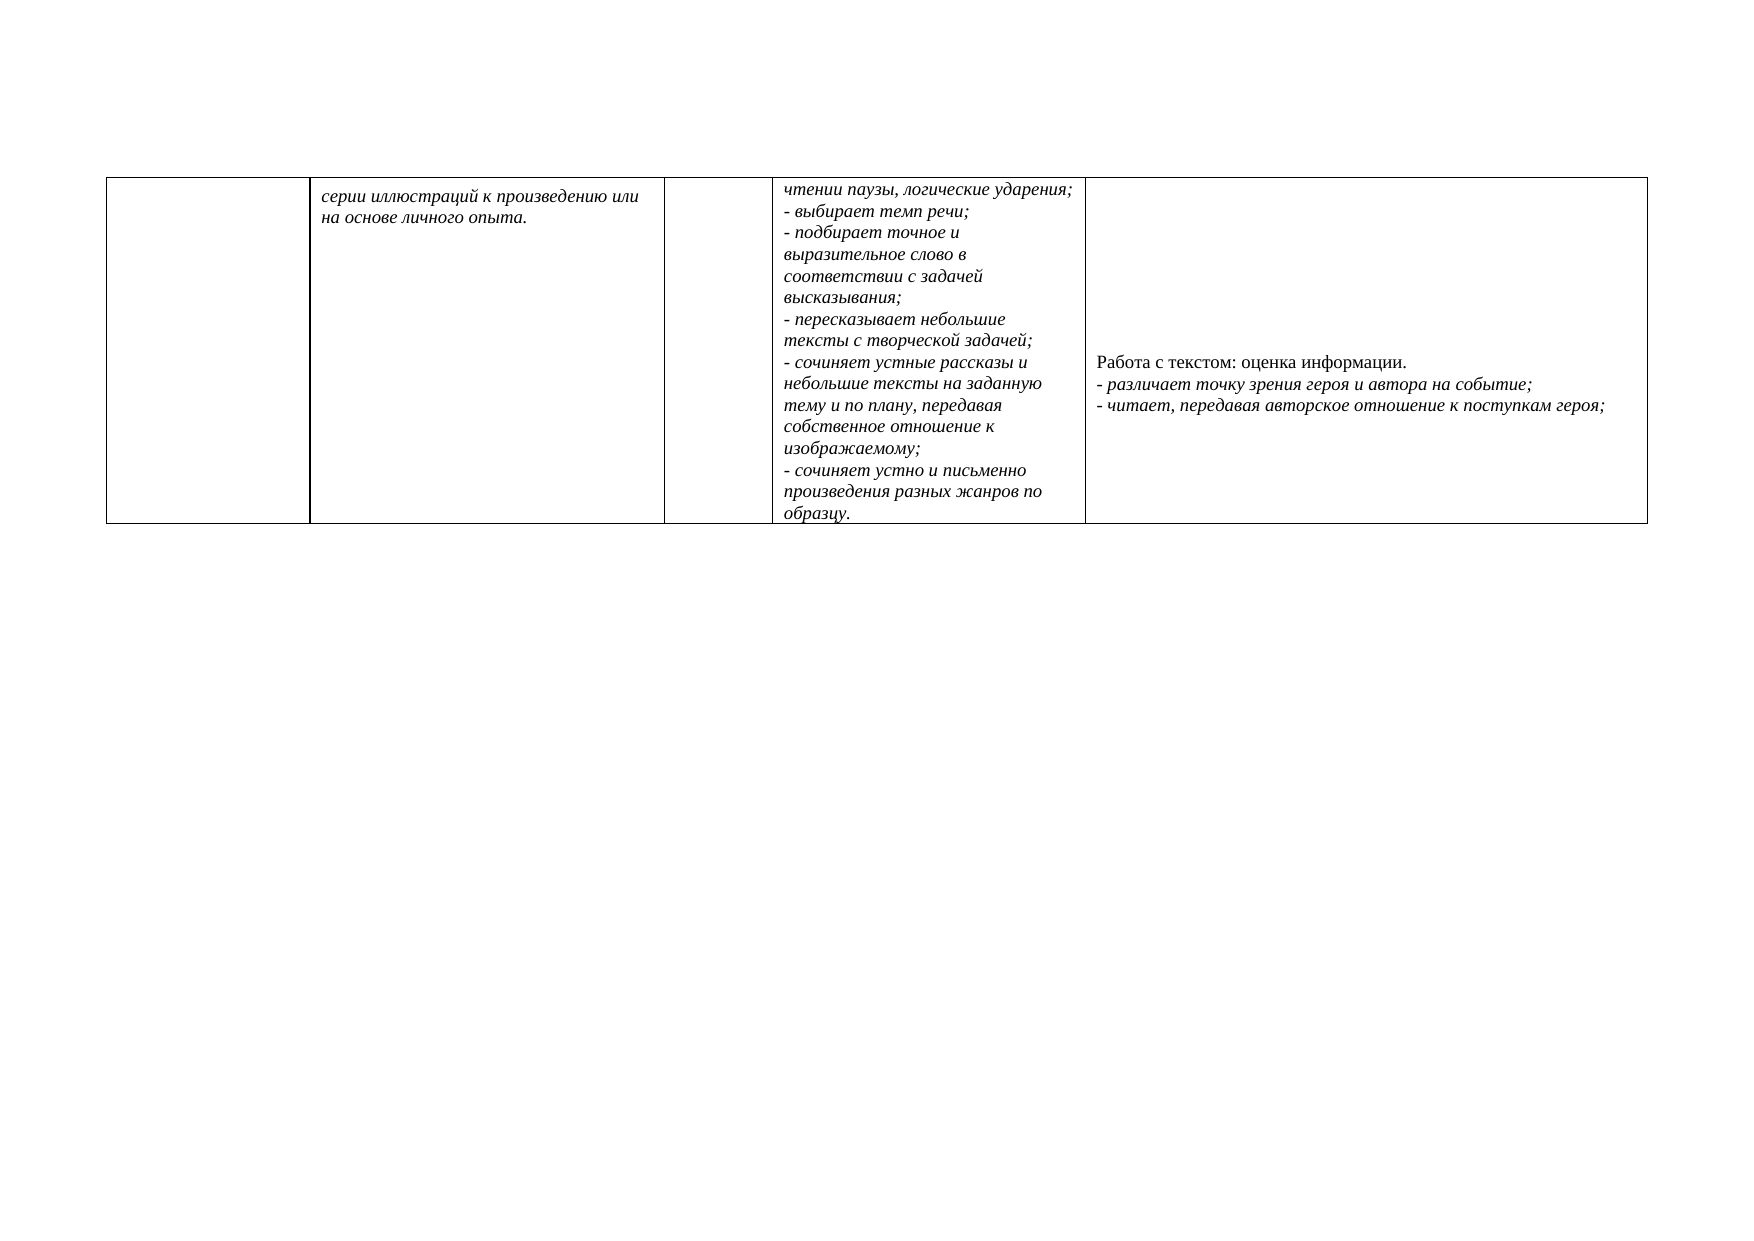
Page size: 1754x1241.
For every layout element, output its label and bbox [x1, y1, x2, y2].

table_cell [311, 178, 664, 523]
table_cell [665, 178, 772, 523]
table_cell [773, 178, 1085, 523]
table_cell [107, 178, 309, 523]
